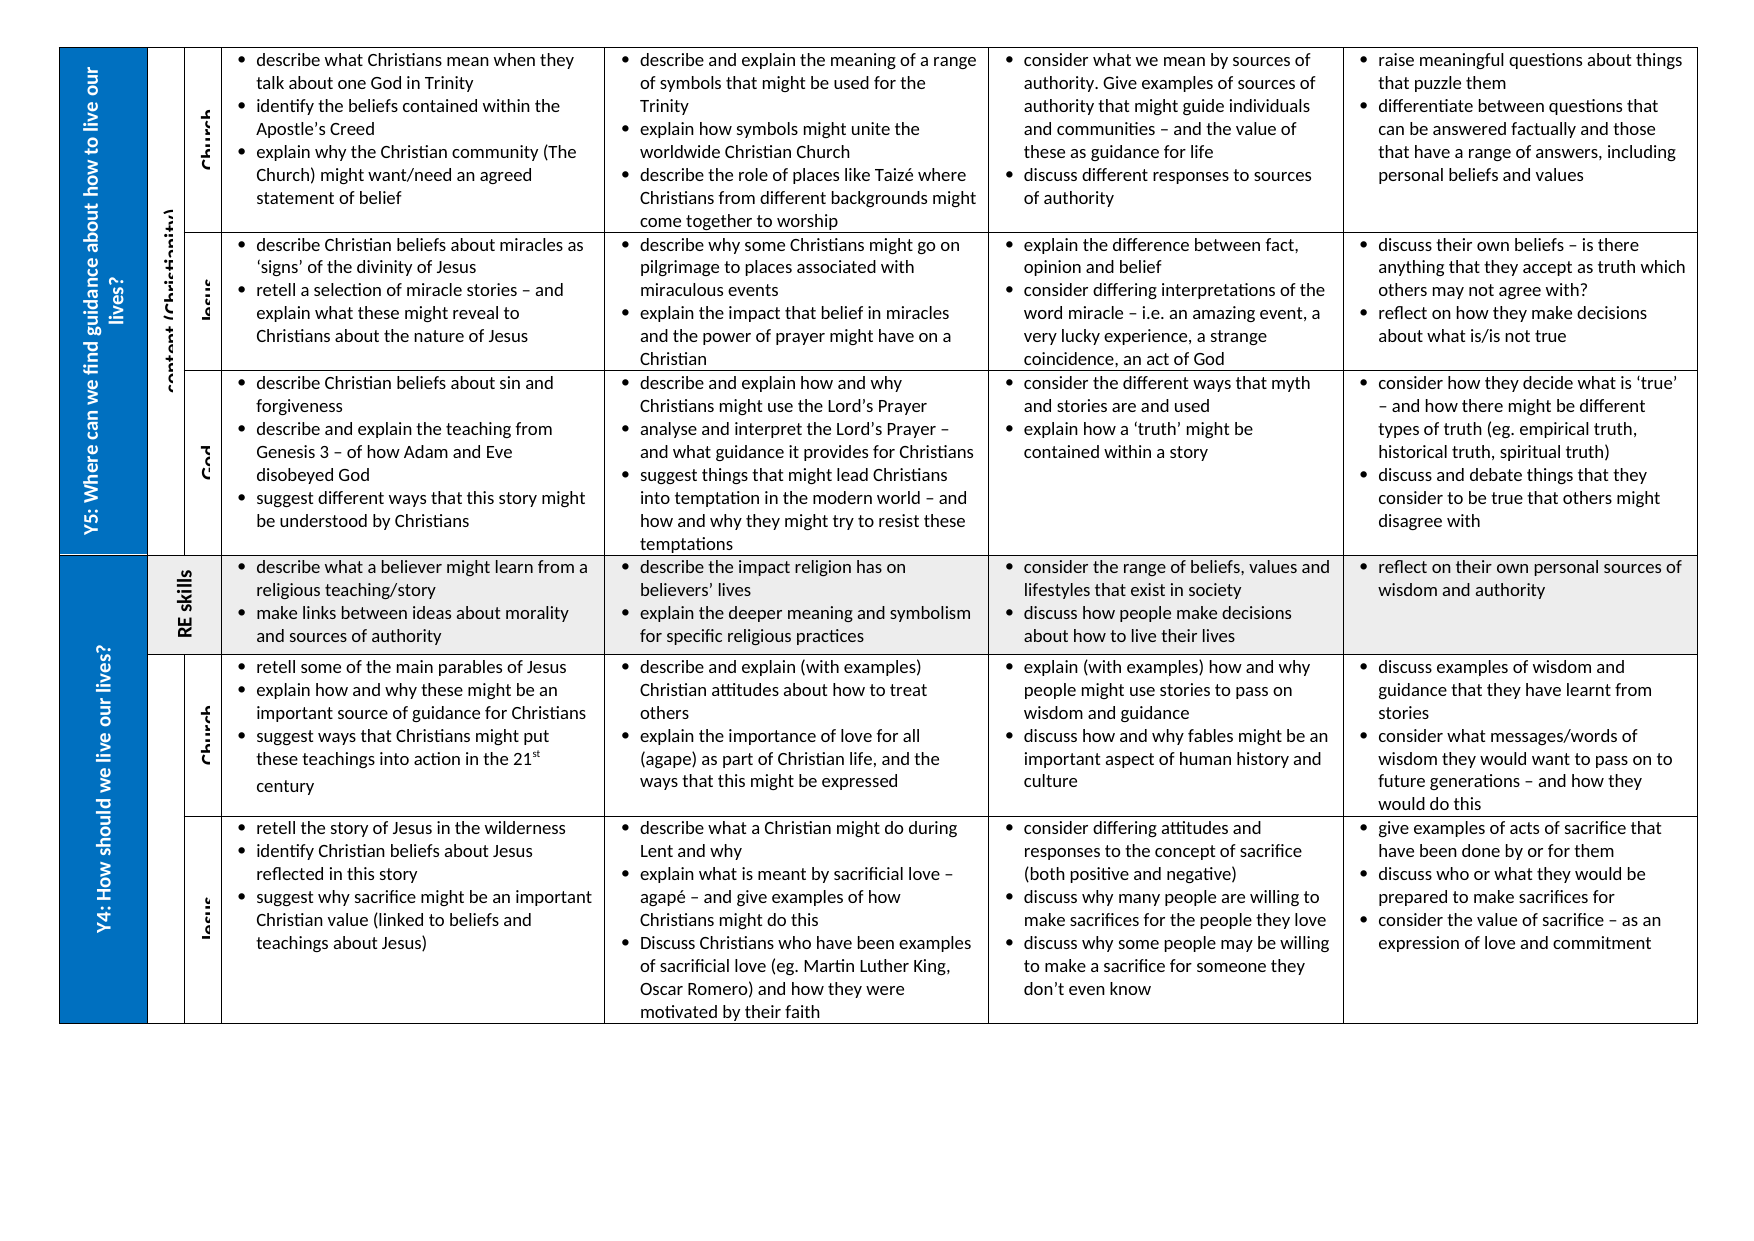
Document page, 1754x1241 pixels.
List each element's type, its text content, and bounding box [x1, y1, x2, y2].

table_cell Jesus [185, 817, 221, 1023]
table_cell describe and explain (with examples) Christian attitudes about how to treat others explain the importance of love for all (agape) as part of Christian life, and the ways that this might be expressed [605, 655, 988, 816]
table_cell Church [185, 48, 221, 232]
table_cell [60, 48, 147, 554]
table_cell God [185, 371, 221, 554]
table_cell Church [185, 655, 221, 816]
table_cell RE skills [148, 556, 221, 654]
table_cell retell the story of Jesus in the wilderness identify Christian beliefs about Jesus reflected in this story suggest why sacrifice might be an important Christian value (linked to beliefs and teachings about Jesus) [222, 817, 604, 1023]
table_cell reflect on their own personal sources of wisdom and authority [1344, 556, 1697, 654]
table_cell describe Christian beliefs about miracles as ‘signs’ of the divinity of Jesus retell a selection of miracle stories – and explain what these might reveal to Christians about the nature of Jesus [222, 233, 604, 370]
table_cell give examples of acts of sacrifice that have been done by or for them discuss who or what they would be prepared to make sacrifices for consider the value of sacrifice – as an expression of love and commitment [1344, 817, 1697, 1023]
table_cell describe the impact religion has on believers’ lives explain the deeper meaning and symbolism for specific religious practices [605, 556, 988, 654]
table_cell retell some of the main parables of Jesus explain how and why these might be an important source of guidance for Christians suggest ways that Christians might put these teachings into action in the 21st century [222, 655, 604, 816]
table_cell Jesus [185, 233, 221, 370]
table_cell describe what a believer might learn from a religious teaching/story make links between ideas about morality and sources of authority [222, 556, 604, 654]
table_cell raise meaningful questions about things that puzzle them differentiate between questions that can be answered factually and those that have a range of answers, including personal beliefs and values [1344, 48, 1697, 232]
table_cell explain (with examples) how and why people might use stories to pass on wisdom and guidance discuss how and why fables might be an important aspect of human history and culture [989, 655, 1343, 816]
table_cell consider differing attitudes and responses to the concept of sacrifice (both positive and negative) discuss why many people are willing to make sacrifices for the people they love discuss why some people may be willing to make a sacrifice for someone they don’t even know [989, 817, 1343, 1023]
table_cell describe and explain how and why Christians might use the Lord’s Prayer analyse and interpret the Lord’s Prayer – and what guidance it provides for Christians suggest things that might lead Christians into temptation in the modern world – and how and why they might try to resist these temptations [605, 371, 988, 554]
table_cell explain the difference between fact, opinion and belief consider differing interpretations of the word miracle – i.e. an amazing event, a very lucky experience, a strange coincidence, an act of God [989, 233, 1343, 370]
table_cell describe what a Christian might do during Lent and why explain what is meant by sacrificial love – agapé – and give examples of how Christians might do this Discuss Christians who have been examples of sacrificial love (eg. Martin Luther King, Oscar Romero) and how they were motivated by their faith [605, 817, 988, 1023]
table_cell Y4: How should we live our lives? [60, 556, 147, 1023]
table_cell discuss examples of wisdom and guidance that they have learnt from stories consider what messages/words of wisdom they would want to pass on to future generations – and how they would do this [1344, 655, 1697, 816]
table_cell consider how they decide what is ‘true’ – and how there might be different types of truth (eg. empirical truth, historical truth, spiritual truth) discuss and debate things that they consider to be true that others might disagree with [1344, 371, 1697, 554]
table_cell describe and explain the meaning of a range of symbols that might be used for the Trinity explain how symbols might unite the worldwide Christian Church describe the role of places like Taizé where Christians from different backgrounds might come together to worship [605, 48, 988, 232]
table_cell [148, 655, 184, 1023]
table_cell content (Christianity) [148, 48, 184, 554]
table_cell describe Christian beliefs about sin and forgiveness describe and explain the teaching from Genesis 3 – of how Adam and Eve disobeyed God suggest different ways that this story might be understood by Christians [222, 371, 604, 554]
table_cell describe why some Christians might go on pilgrimage to places associated with miraculous events explain the impact that belief in miracles and the power of prayer might have on a Christian [605, 233, 988, 370]
table_cell consider the range of beliefs, values and lifestyles that exist in society discuss how people make decisions about how to live their lives [989, 556, 1343, 654]
table_cell describe what Christians mean when they talk about one God in Trinity identify the beliefs contained within the Apostle’s Creed explain why the Christian community (The Church) might want/need an agreed statement of belief [222, 48, 604, 232]
table_cell consider what we mean by sources of authority. Give examples of sources of authority that might guide individuals and communities – and the value of these as guidance for life discuss different responses to sources of authority [989, 48, 1343, 232]
table_cell discuss their own beliefs – is there anything that they accept as truth which others may not agree with? reflect on how they make decisions about what is/is not true [1344, 233, 1697, 370]
table_cell consider the different ways that myth and stories are and used explain how a ‘truth’ might be contained within a story [989, 371, 1343, 554]
